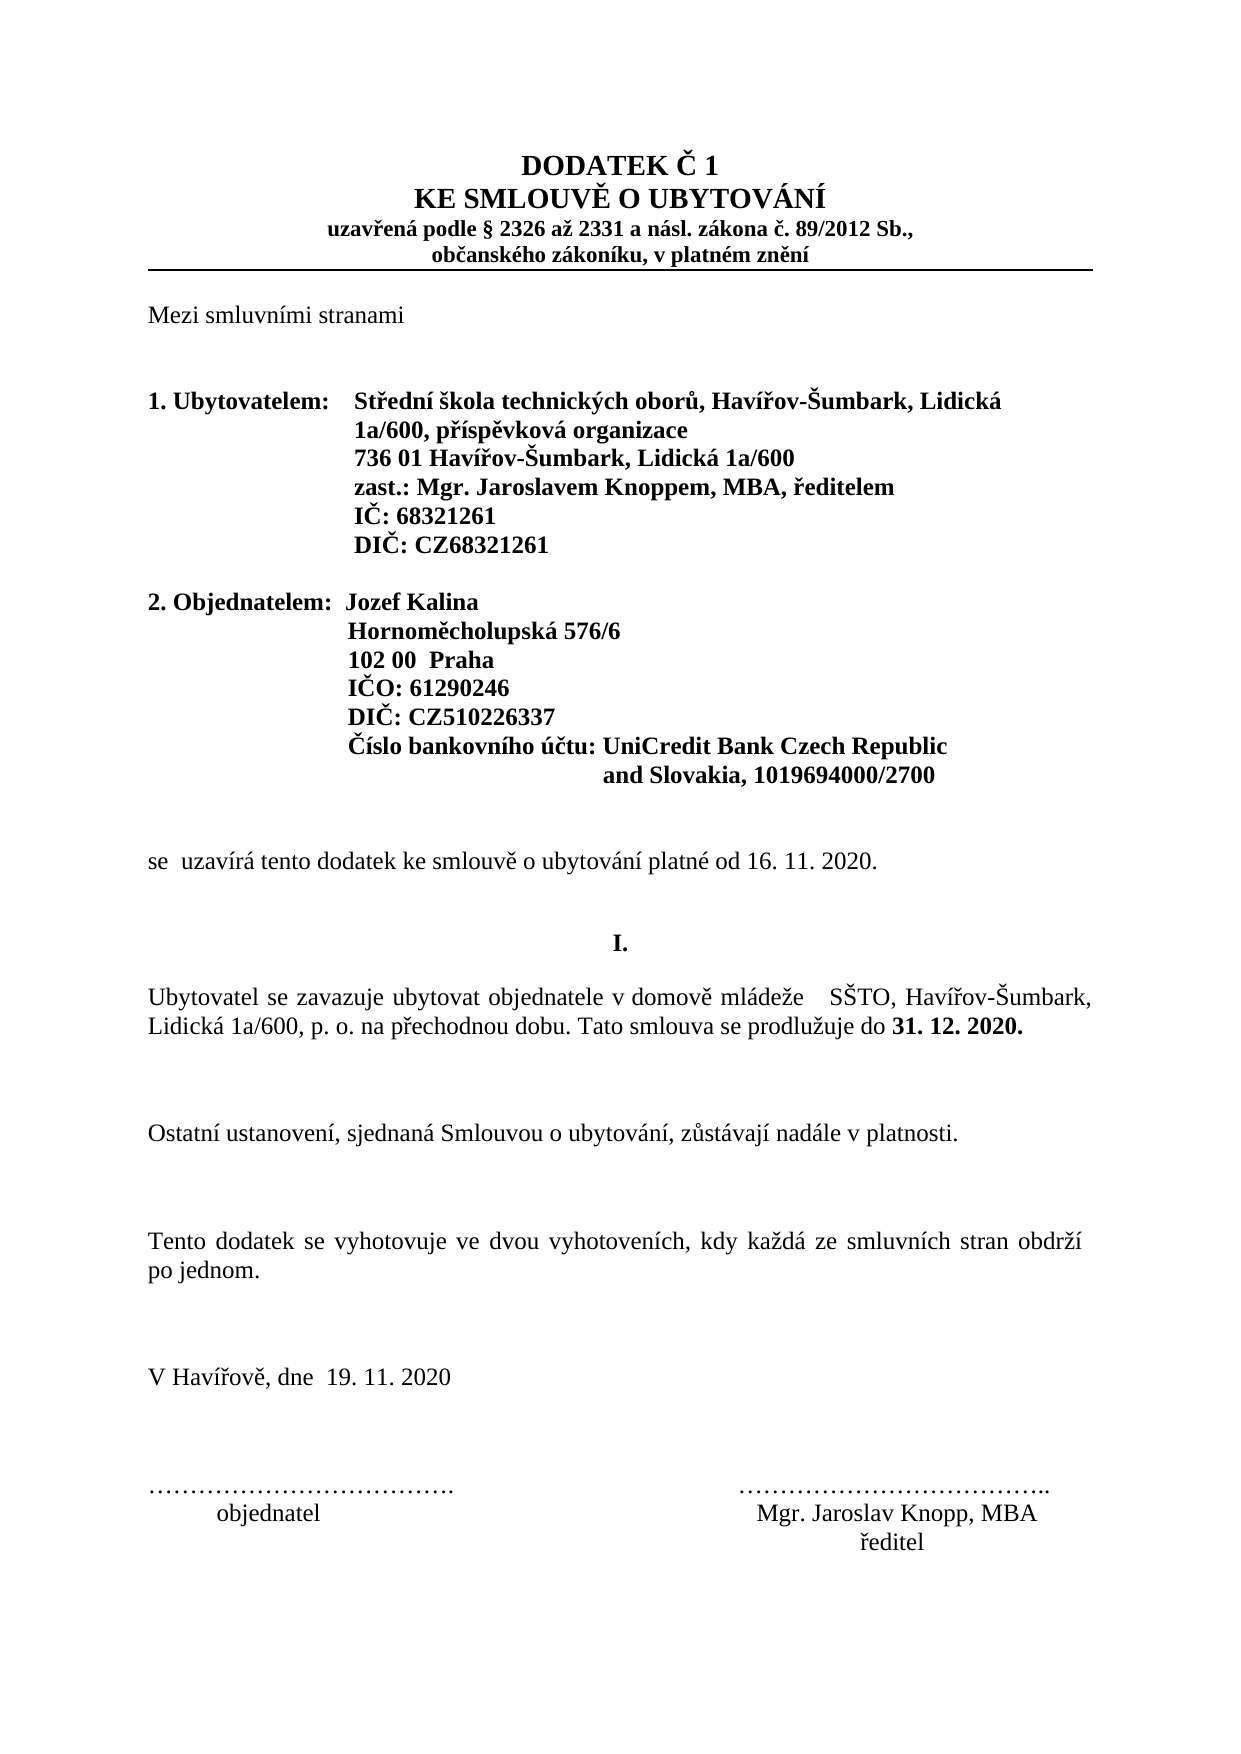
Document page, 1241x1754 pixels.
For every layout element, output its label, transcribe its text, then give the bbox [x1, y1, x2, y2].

text Mezi smluvními stranami [148, 300, 1093, 328]
text 2. Objednatelem: Jozef Kalina [148, 587, 1093, 616]
text Číslo bankovního účtu: UniCredit Bank Czech Republic [148, 731, 1093, 760]
text I. [148, 928, 1093, 957]
text 102 00 Praha [148, 645, 1093, 673]
text V Havířově, dne 19. 11. 2020 [148, 1362, 1093, 1391]
text občanského zákoníku, v platném znění [148, 241, 1093, 269]
text IČ: 68321261 [148, 501, 1093, 530]
text Ubytovatel se zavazuje ubytovat objednatele v domově mládeže SŠTO, Havířov-Šumbark, Lidická 1a/600, p. o. na přechodnou dobu. Tato smlouva se prodlužuje do 31. 12. 2020. [148, 982, 1093, 1040]
text DIČ: CZ68321261 [148, 530, 1093, 558]
text IČO: 61290246 [148, 673, 1093, 702]
text Ostatní ustanovení, sjednaná Smlouvou o ubytování, zůstávají nadále v platnosti. [148, 1118, 1093, 1147]
subtitle 736 01 Havířov-Šumbark, Lidická 1a/600 [148, 443, 1093, 472]
text and Slovakia, 1019694000/2700 [148, 760, 1093, 788]
text se uzavírá tento dodatek ke smlouvě o ubytování platné od 16. 11. 2020. [148, 846, 1093, 875]
text Tento dodatek se vyhotovuje ve dvou vyhotoveních, kdy každá ze smluvních stran obdrží po jednom. [148, 1226, 1093, 1283]
text zast.: Mgr. Jaroslavem Knoppem, MBA, ředitelem [148, 472, 1093, 501]
text 1. Ubytovatelem: Střední škola technických oborů, Havířov-Šumbark, Lidická 1a/600, příspěvková organizace [148, 386, 1093, 443]
text uzavřená podle § 2326 až násl. zákona č. 89/2012 Sb., [148, 215, 1093, 241]
text DIČ: CZ510226337 [148, 702, 1093, 731]
title DODATEK Č 1 [148, 148, 1093, 181]
text ………………………………. ……………………………….. [148, 1470, 1093, 1498]
title KE SMLOUVĚ O UBYTOVÁNÍ [148, 181, 1093, 215]
text ředitel [148, 1527, 1093, 1556]
text objednatel Mgr. Jaroslav Knopp, MBA [148, 1498, 1093, 1527]
text Hornoměcholupská 576/6 [148, 616, 1093, 645]
